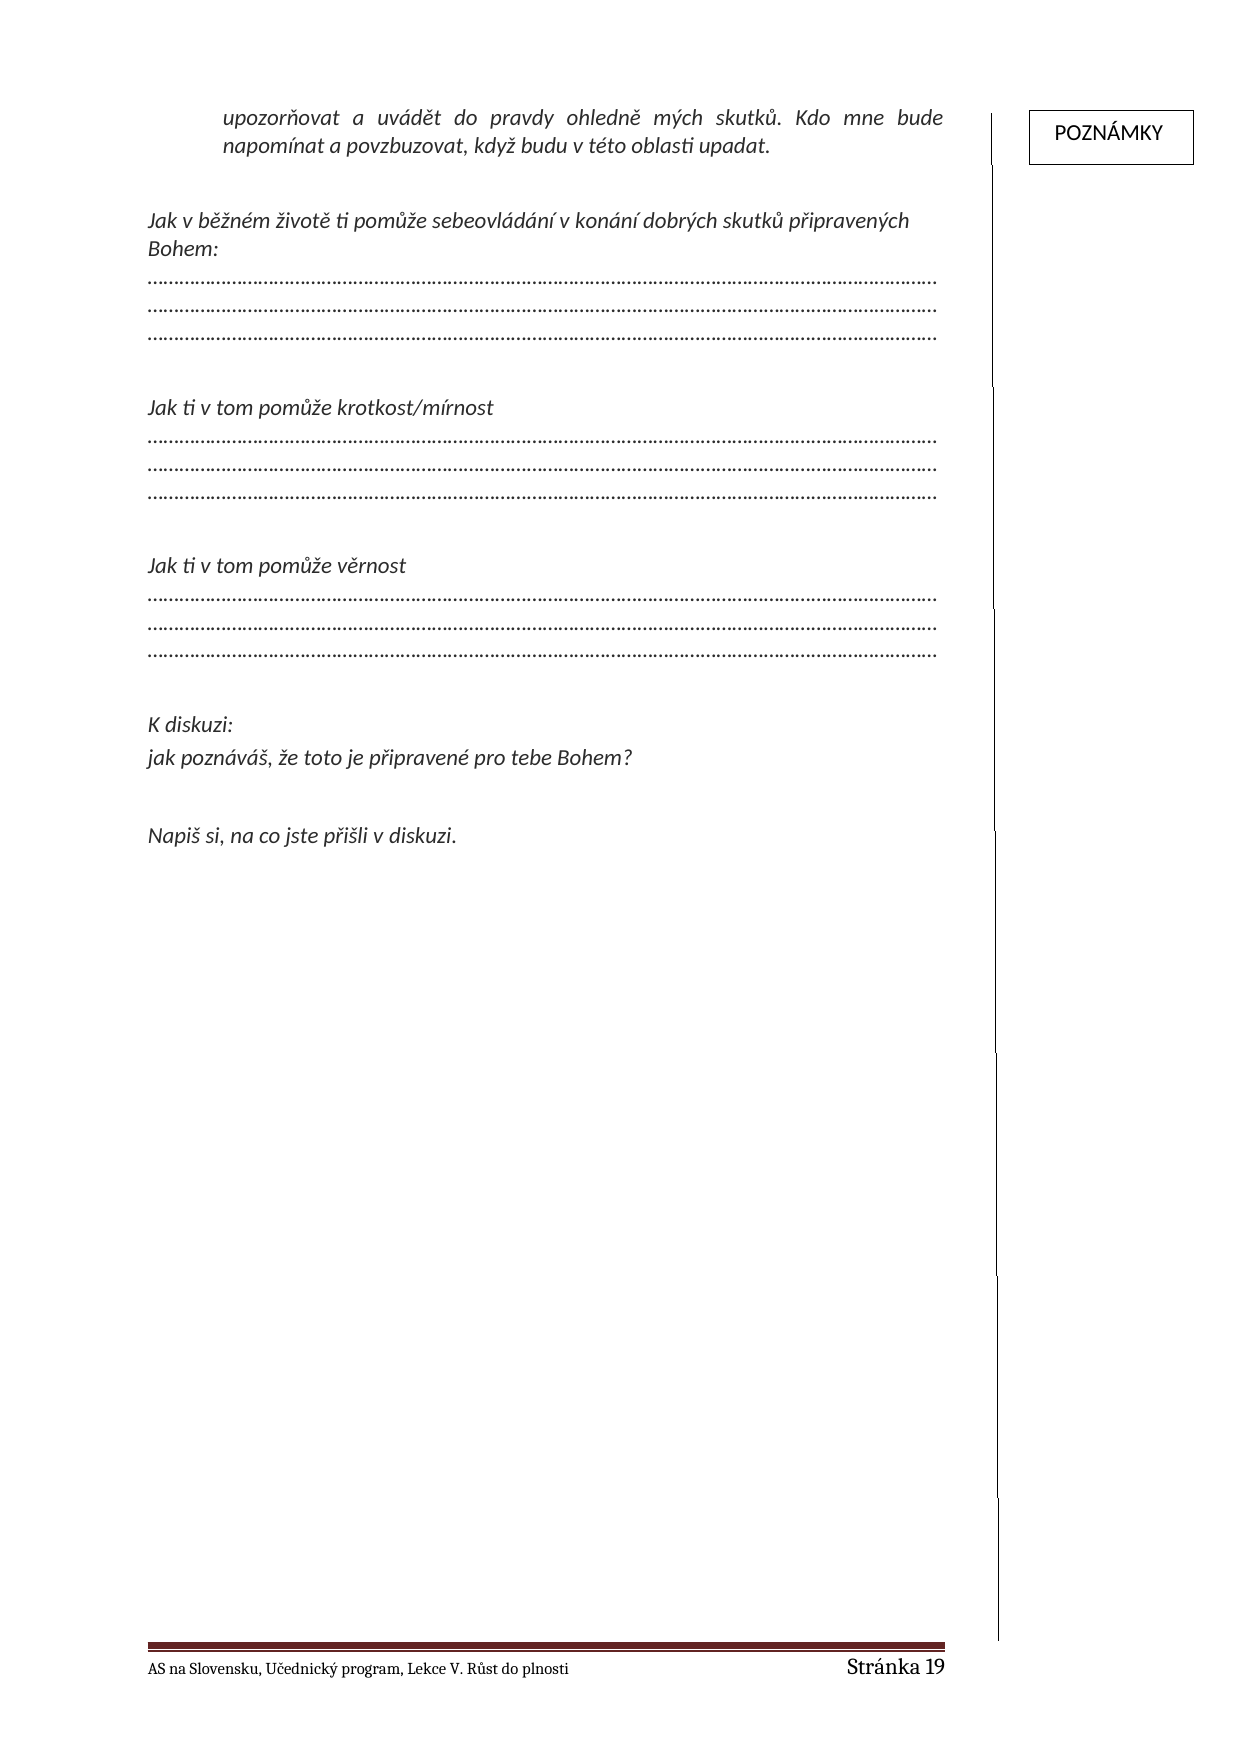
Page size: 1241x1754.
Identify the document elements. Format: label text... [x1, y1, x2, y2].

text upozorňovat a uvádět do pravdy ohledně mých skutků. Kdo mne bude napomínat a povzbuzovat, když budu v této oblasti upadat. [223, 75, 945, 159]
text Napiš si, na co jste přišli v diskuzi. [148, 822, 945, 849]
text Jak ti v tom pomůže krotkost/mírnost ……………………………………………………………………………………………………………………………………………………………………………………………………………………………………………………………………………………………………………………………………………………………………………………………………………… [148, 393, 945, 505]
text Jak v běžném životě ti pomůže sebeovládání v konání dobrých skutků připravených Bohem: ……………………………………………………………………………………………………………………………………………………………………………………………………………………………………………………………………………………………………………………………………………………………………………………………………………… [148, 206, 945, 346]
text K diskuzi: jak poznáváš, že toto je připravené pro tebe Bohem? [148, 710, 945, 771]
text Jak ti v tom pomůže věrnost ……………………………………………………………………………………………………………………………………………………………………………………………………………………………………………………………………………………………………………………………………………………………………………………………………………… [148, 552, 945, 664]
